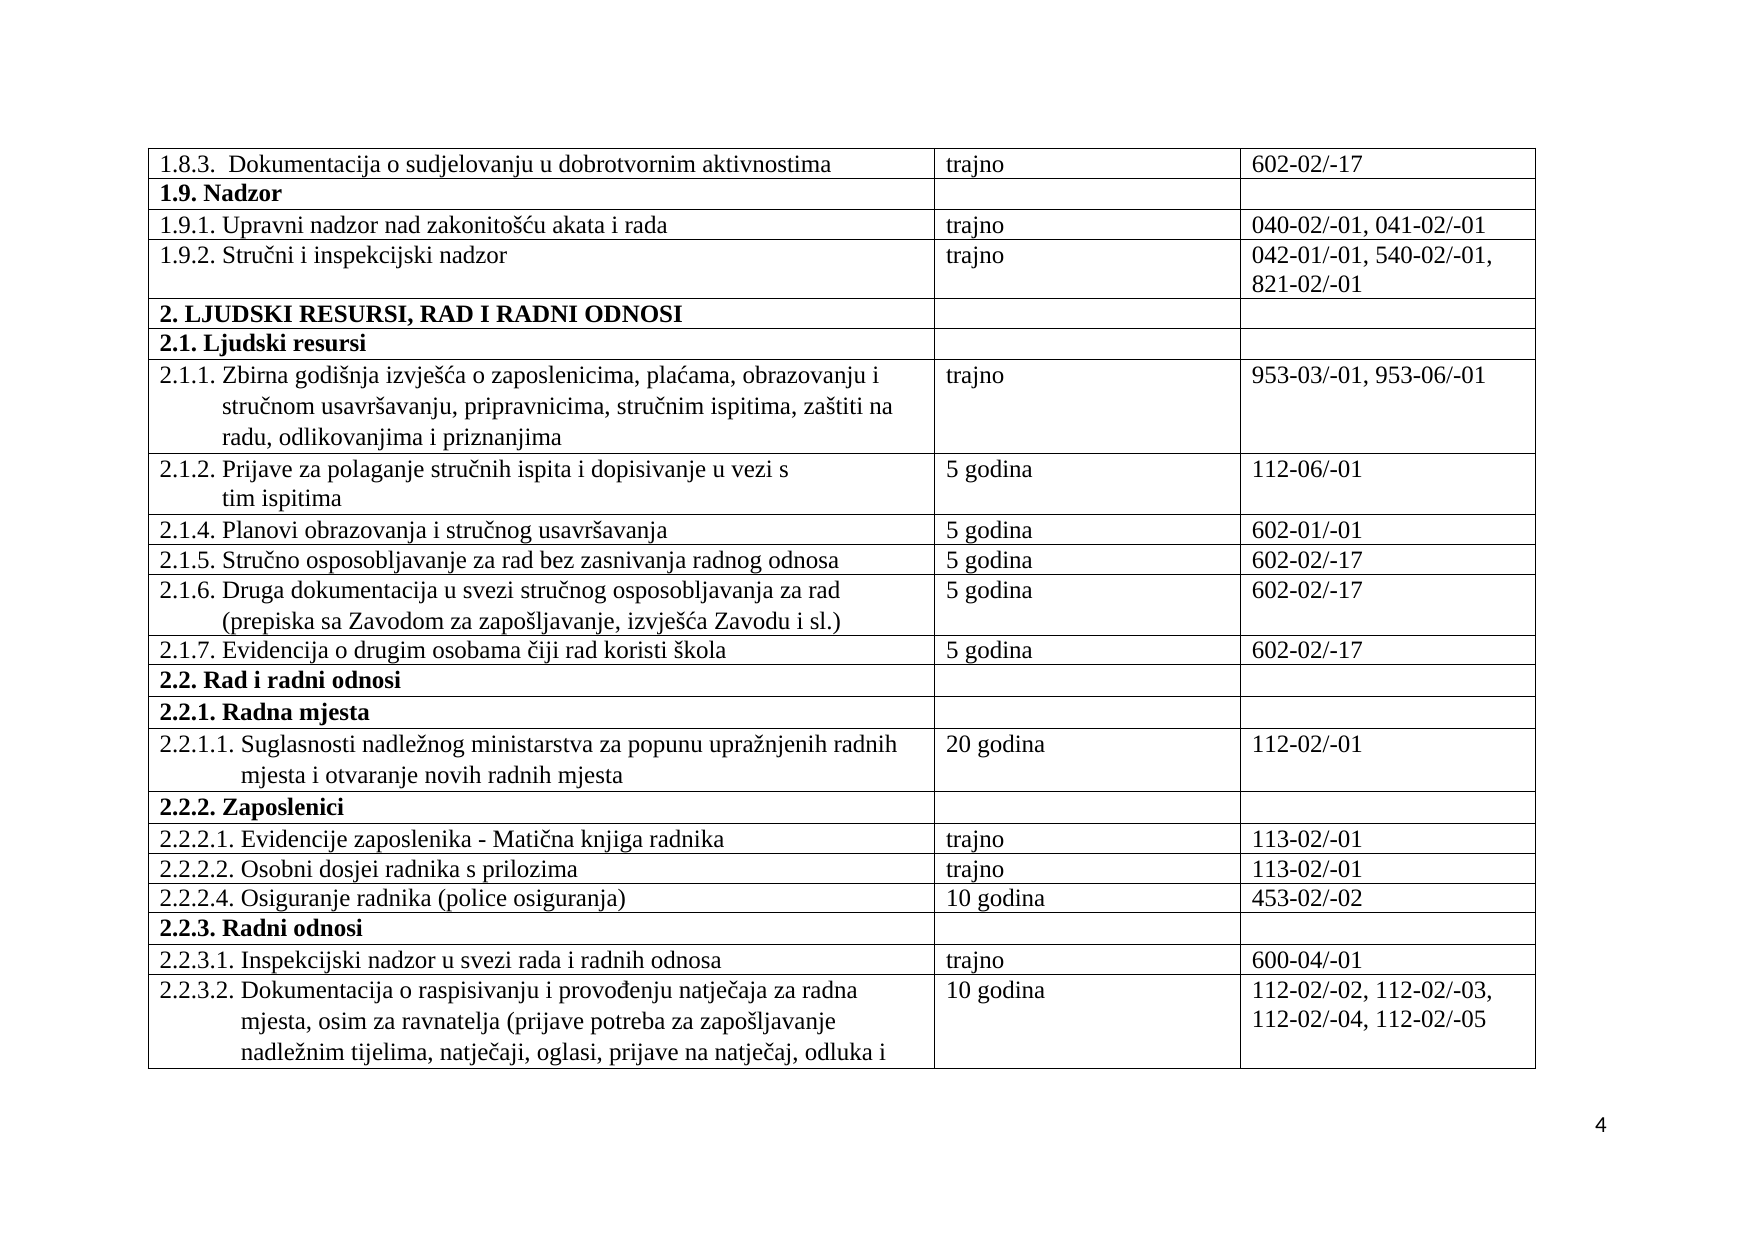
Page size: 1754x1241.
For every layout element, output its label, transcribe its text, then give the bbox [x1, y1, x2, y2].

table_cell [935, 665, 1240, 696]
table_cell trajno [935, 360, 1240, 453]
table_cell 1.9.1. Upravni nadzor nad zakonitošću akata i rada [149, 210, 934, 239]
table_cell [149, 975, 934, 1068]
table_cell [935, 913, 1240, 944]
table_cell 602-01/-01 [1241, 515, 1535, 544]
table_cell [935, 697, 1240, 728]
table_cell 2.2.1. Radna mjesta [149, 697, 934, 728]
table_cell [935, 179, 1240, 209]
table_cell 040-02/-01, 041-02/-01 [1241, 210, 1535, 239]
table_cell 1.8.3. Dokumentacija o sudjelovanju u dobrotvornim aktivnostima [149, 149, 934, 177]
table_cell 5 godina [935, 545, 1240, 574]
table_cell 2.2.3.1. Inspekcijski nadzor u svezi rada i radnih odnosa [149, 945, 934, 974]
table_cell 113-02/-01 [1241, 824, 1535, 853]
table_cell [1241, 697, 1535, 728]
table_cell 2.1.6. Druga dokumentacija u svezi stručnog osposobljavanja za rad (prepiska sa Zavodom za zapošljavanje, izvješća Zavodu i sl.) [149, 575, 934, 634]
table_cell [935, 299, 1240, 327]
table_cell 113-02/-01 [1241, 854, 1535, 882]
table_cell 602-02/-17 [1241, 575, 1535, 634]
table_cell 602-02/-17 [1241, 149, 1535, 177]
table_cell trajno [935, 945, 1240, 974]
table_cell [1241, 179, 1535, 209]
table_cell 2.2.2.4. Osiguranje radnika (police osiguranja) [149, 884, 934, 912]
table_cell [1241, 975, 1535, 1068]
table_cell 2.2.2. Zaposlenici [149, 792, 934, 823]
table_cell 10 godina [935, 884, 1240, 912]
table_cell [935, 792, 1240, 823]
table_cell 1.9. Nadzor [149, 179, 934, 209]
table_cell 2. LJUDSKI RESURSI, RAD I RADNI ODNOSI [149, 299, 934, 327]
table_cell 5 godina [935, 636, 1240, 664]
table_cell [1241, 329, 1535, 359]
table_cell 5 godina [935, 515, 1240, 544]
table_cell 2.1. Ljudski resursi [149, 329, 934, 359]
table_cell 2.1.2. Prijave za polaganje stručnih ispita i dopisivanje u vezi s tim ispitima [149, 454, 934, 514]
table_cell trajno [935, 854, 1240, 882]
table_cell 453-02/-02 [1241, 884, 1535, 912]
table_cell 20 godina [935, 729, 1240, 791]
table_cell 2.2. Rad i radni odnosi [149, 665, 934, 696]
table_cell 2.2.2.1. Evidencije zaposlenika - Matična knjiga radnika [149, 824, 934, 853]
table_cell 5 godina [935, 454, 1240, 514]
table_cell trajno [935, 824, 1240, 853]
table_cell [1241, 913, 1535, 944]
table_cell 2.2.2.2. Osobni dosjei radnika s prilozima [149, 854, 934, 882]
table_cell 2.1.1. Zbirna godišnja izvješća o zaposlenicima, plaćama, obrazovanju i stručnom usavršavanju, pripravnicima, stručnim ispitima, zaštiti na radu, odlikovanjima i priznanjima [149, 360, 934, 453]
table_cell 600-04/-01 [1241, 945, 1535, 974]
table_cell [935, 329, 1240, 359]
table_cell 1.9.2. Stručni i inspekcijski nadzor [149, 240, 934, 298]
table_cell 5 godina [935, 575, 1240, 634]
table_cell 2.2.1.1. Suglasnosti nadležnog ministarstva za popunu upražnjenih radnih mjesta i otvaranje novih radnih mjesta [149, 729, 934, 791]
table_cell 602-02/-17 [1241, 545, 1535, 574]
table_cell 10 godina [935, 975, 1240, 1068]
table_cell trajno [935, 149, 1240, 177]
table_cell 953-03/-01, 953-06/-01 [1241, 360, 1535, 453]
table_cell [1241, 665, 1535, 696]
table_cell 2.1.5. Stručno osposobljavanje za rad bez zasnivanja radnog odnosa [149, 545, 934, 574]
table_cell trajno [935, 240, 1240, 298]
table_cell 2.2.3. Radni odnosi [149, 913, 934, 944]
table_cell [1241, 792, 1535, 823]
table_cell 112-06/-01 [1241, 454, 1535, 514]
table_cell 042-01/-01, 540-02/-01, 821-02/-01 [1241, 240, 1535, 298]
table_cell 2.1.4. Planovi obrazovanja i stručnog usavršavanja [149, 515, 934, 544]
table_cell 2.1.7. Evidencija o drugim osobama čiji rad koristi škola [149, 636, 934, 664]
table_cell 602-02/-17 [1241, 636, 1535, 664]
table_cell [1241, 299, 1535, 327]
table_cell trajno [935, 210, 1240, 239]
table_cell 112-02/-01 [1241, 729, 1535, 791]
